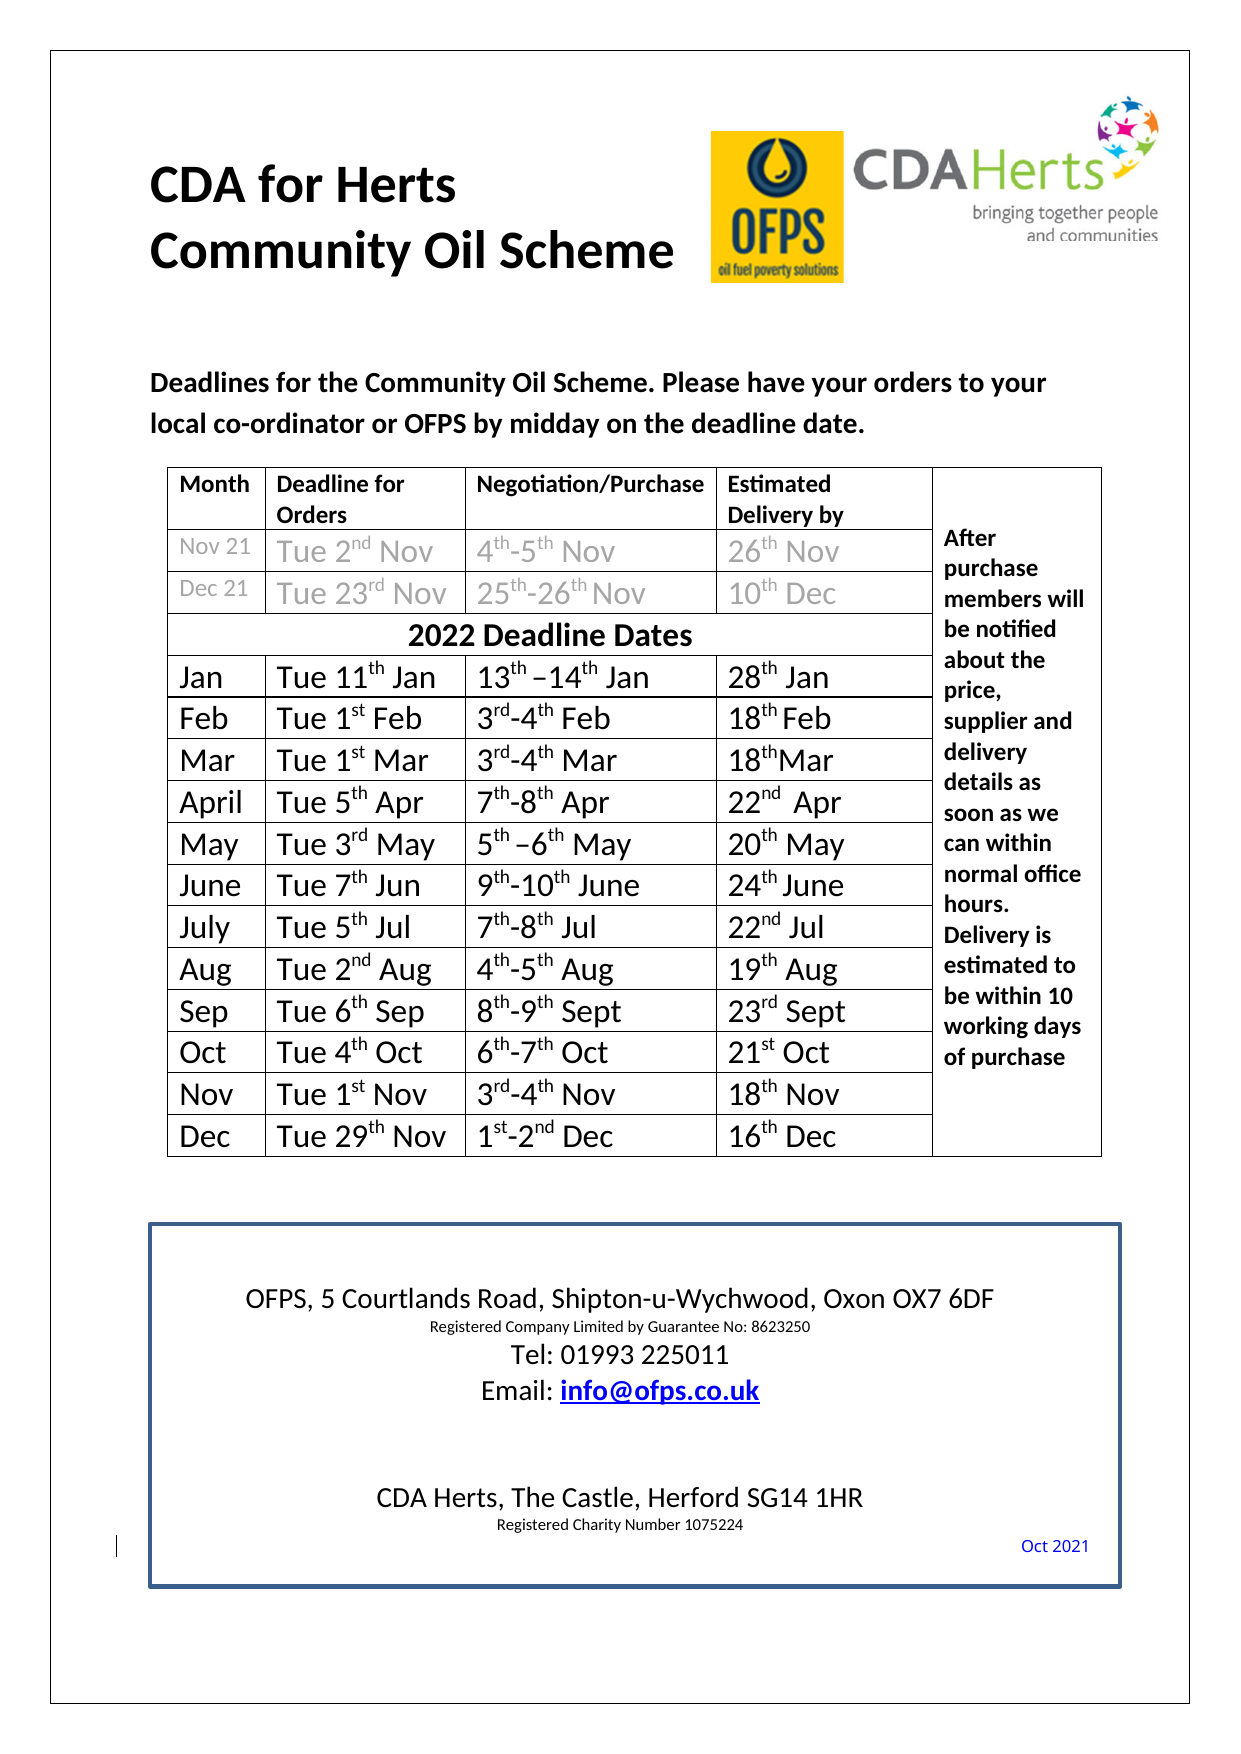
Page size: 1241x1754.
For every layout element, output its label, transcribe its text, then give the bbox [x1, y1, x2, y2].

table_cell Tue 4th Oct [266, 1032, 465, 1072]
table_cell 3rd-4th Feb [466, 698, 716, 738]
table_cell Sep [168, 990, 265, 1031]
table_header After purchase members will be notified about the price, supplier and delivery details as soon as we can within normal office hours. Delivery is estimated to be within 10 working days of purchase [933, 468, 1101, 1156]
table_cell 10th Dec [717, 572, 932, 613]
table_cell Tue 2nd Nov [266, 530, 465, 571]
table_cell 20th May [717, 823, 932, 863]
table_cell June [168, 865, 265, 905]
text CDA Herts, The Castle, Herford SG14 1HR [150, 1479, 1090, 1514]
table_cell 7th-8th Jul [466, 906, 716, 947]
table_cell Tue 5th Jul [266, 906, 465, 947]
table_cell 9th-10th June [466, 865, 716, 905]
text Tel: 01993 225011 [150, 1336, 1090, 1372]
table_cell 28th Jan [717, 656, 932, 696]
table_cell 25th-26th Nov [466, 572, 716, 613]
table_cell 7th-8th Apr [466, 781, 716, 822]
table_cell May [168, 823, 265, 863]
table_header Month [168, 468, 265, 529]
text CDA for Herts [150, 150, 709, 216]
table_cell 24th June [717, 865, 932, 905]
table_cell Tue 5th Apr [266, 781, 465, 822]
table_cell 26th Nov [717, 530, 932, 571]
table_cell 22nd Jul [717, 906, 932, 947]
table_cell Nov [168, 1073, 265, 1114]
text OFPS, 5 Courtlands Road, Shipton-u-Wychwood, Oxon OX7 6DF [150, 1280, 1090, 1316]
table_cell 19th Aug [717, 948, 932, 989]
table_cell Feb [168, 698, 265, 738]
picture [846, 93, 1169, 241]
table_cell Aug [168, 948, 265, 989]
table_cell 18th Nov [717, 1073, 932, 1114]
table_cell Tue 6th Sep [266, 990, 465, 1031]
table_cell Oct [168, 1032, 265, 1072]
table_header Estimated Delivery by [717, 468, 932, 529]
table_cell 18th Feb [717, 698, 932, 738]
table_cell July [168, 906, 265, 947]
table_cell Tue 1st Feb [266, 698, 465, 738]
table_cell Dec [168, 1115, 265, 1156]
text Deadlines for the Community Oil Scheme. Please have your orders to your local co-ordinator or OFPS by midday on the deadline date. [150, 364, 1090, 441]
table_cell Tue 3rd May [266, 823, 465, 863]
table_cell Mar [168, 739, 265, 780]
table_cell Tue 7th Jun [266, 865, 465, 905]
table_cell 23rd Sept [717, 990, 932, 1031]
table_cell 5th –6th May [466, 823, 716, 863]
table_cell 22nd Apr [717, 781, 932, 822]
table_cell 8th-9th Sept [466, 990, 716, 1031]
table_cell 18thMar [717, 739, 932, 780]
table_cell Jan [168, 656, 265, 696]
table_cell 21st Oct [717, 1032, 932, 1072]
text Email: info@ofps.co.uk [150, 1372, 1090, 1408]
table_cell 4th-5th Nov [466, 530, 716, 571]
table_cell Tue 29th Nov [266, 1115, 465, 1156]
picture [709, 131, 844, 281]
table_cell Tue 23rd Nov [266, 572, 465, 613]
table_cell 16th Dec [717, 1115, 932, 1156]
table_cell April [168, 781, 265, 822]
text Oct 2021 [150, 1535, 1090, 1557]
table_cell 3rd-4th Mar [466, 739, 716, 780]
table_cell 3rd-4th Nov [466, 1073, 716, 1114]
text Registered Charity Number 1075224 [150, 1514, 1090, 1535]
text Community Oil Scheme [150, 216, 1090, 282]
table_cell 2022 Deadline Dates [168, 614, 932, 654]
table_cell Dec 21 [168, 572, 265, 613]
table_cell Tue 1st Nov [266, 1073, 465, 1114]
table_cell Tue 11th Jan [266, 656, 465, 696]
table_cell Tue 2nd Aug [266, 948, 465, 989]
table_cell Tue 1st Mar [266, 739, 465, 780]
table_cell 1st-2nd Dec [466, 1115, 716, 1156]
table_cell 6th-7th Oct [466, 1032, 716, 1072]
text Registered Company Limited by Guarantee No: 8623250 [150, 1316, 1090, 1336]
table_cell 4th-5th Aug [466, 948, 716, 989]
table_cell 13th –14th Jan [466, 656, 716, 696]
table_cell Nov 21 [168, 530, 265, 571]
table_header Deadline for Orders [266, 468, 465, 529]
table_header Negotiation/Purchase [466, 468, 716, 529]
